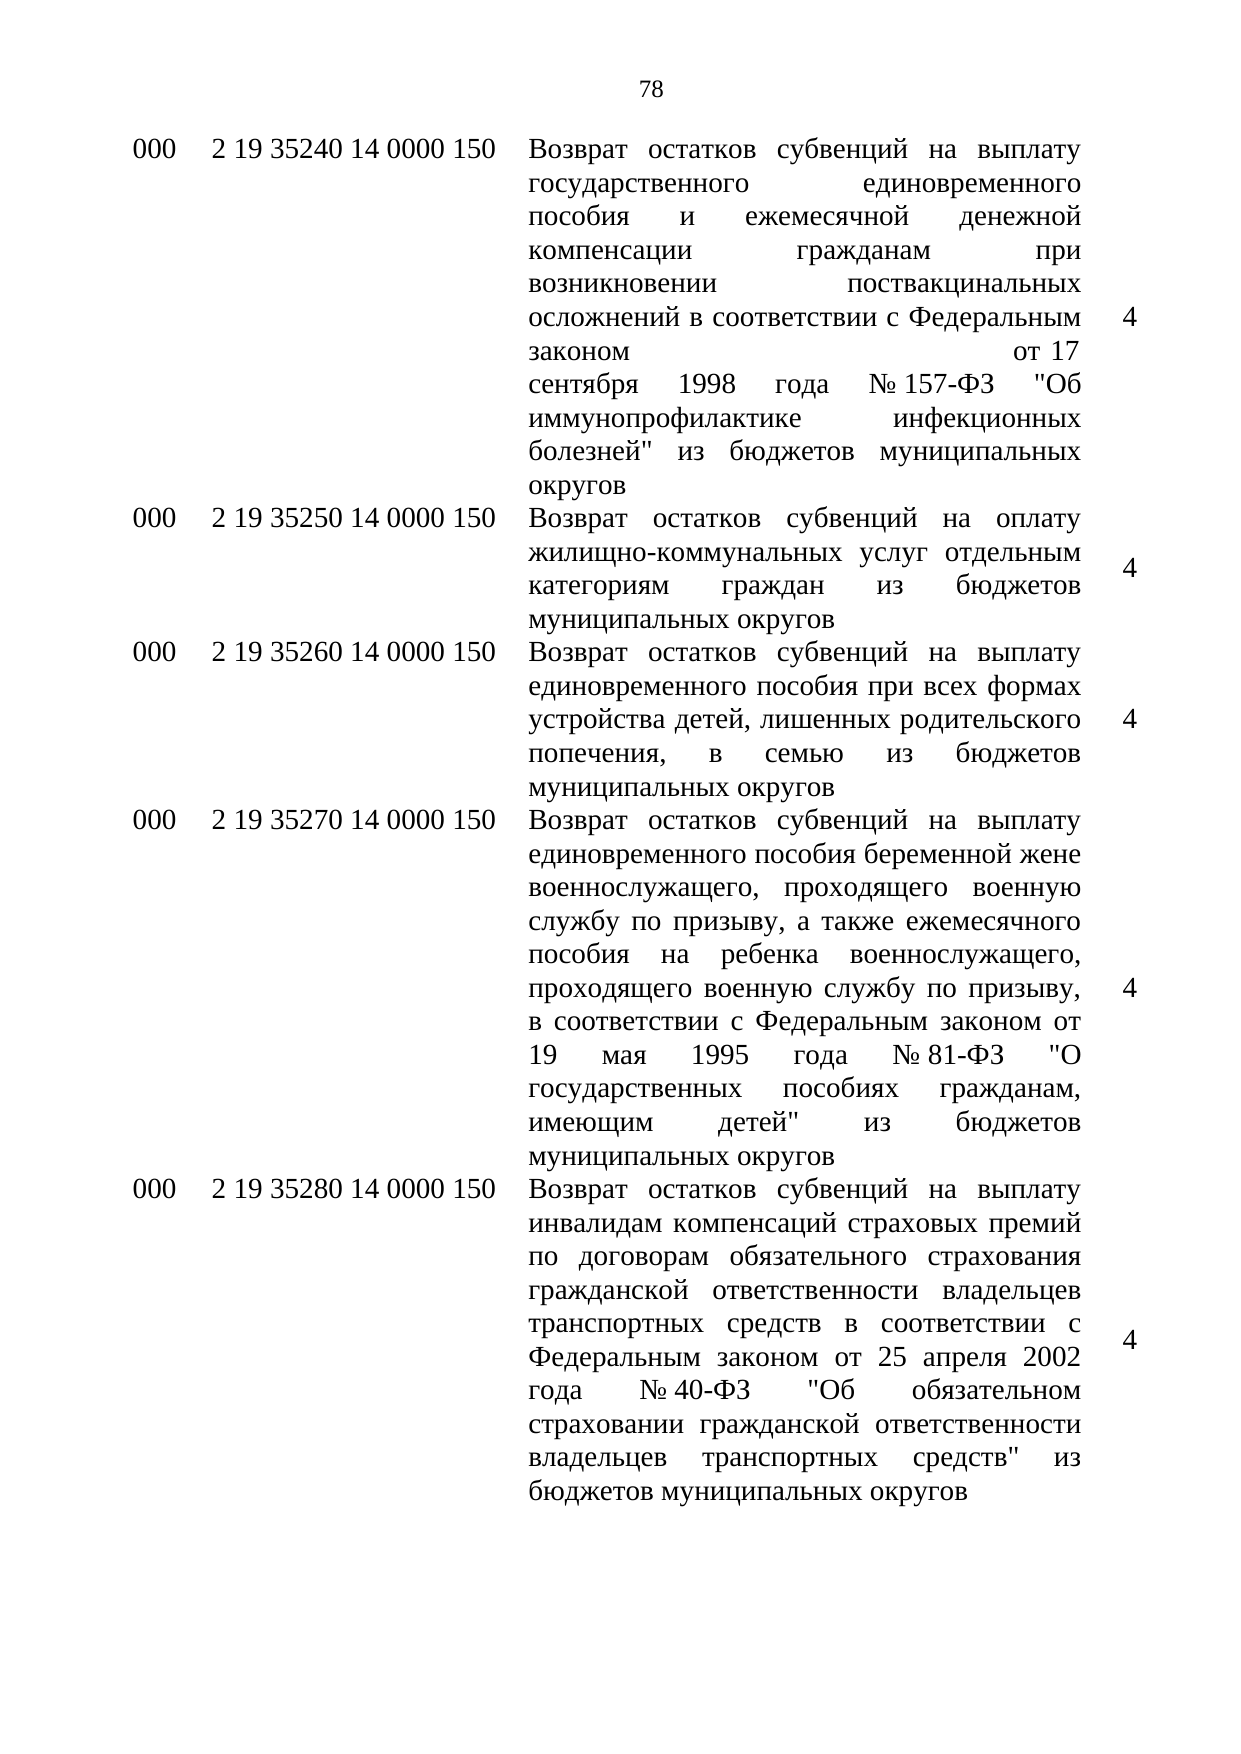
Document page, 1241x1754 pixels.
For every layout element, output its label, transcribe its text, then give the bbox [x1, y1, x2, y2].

table_cell 000 [118, 500, 190, 634]
table_cell Возврат остатков субвенций на оплату жилищно-коммунальных услуг отдельным категориям граждан из бюджетов муниципальных округов [517, 500, 1093, 634]
table_cell 2 19 35260 14 0000 150 [190, 635, 517, 802]
table_cell 2 19 35280 14 0000 150 [190, 1171, 517, 1507]
table_cell 000 [118, 131, 190, 500]
table_cell 000 [118, 635, 190, 802]
table_cell 2 19 35250 14 0000 150 [190, 500, 517, 634]
table_cell 4 [1093, 131, 1167, 500]
table_cell 000 [118, 1171, 190, 1507]
table_cell Возврат остатков субвенций на выплату государственного единовременного пособия и ежемесячной денежной компенсации гражданам при возникновении поствакцинальных осложнений в соответствии с Федеральным законом от 17 сентября 1998 года № 157-ФЗ "Об иммунопрофилактике инфекционных болезней" из бюджетов муниципальных округов [517, 131, 1093, 500]
table_cell Возврат остатков субвенций на выплату инвалидам компенсаций страховых премий по договорам обязательного страхования гражданской ответственности владельцев транспортных средств в соответствии с Федеральным законом от 25 апреля 2002 года № 40-ФЗ "Об обязательном страховании гражданской ответственности владельцев транспортных средств" из бюджетов муниципальных округов [517, 1171, 1093, 1507]
table_cell 000 [118, 802, 190, 1171]
table_cell 4 [1093, 802, 1167, 1171]
table_cell 2 19 35270 14 0000 150 [190, 802, 517, 1171]
table_cell 4 [1093, 1171, 1167, 1507]
table_cell Возврат остатков субвенций на выплату единовременного пособия при всех формах устройства детей, лишенных родительского попечения, в семью из бюджетов муниципальных округов [517, 635, 1093, 802]
table_cell 4 [1093, 500, 1167, 634]
table_cell 2 19 35240 14 0000 150 [190, 131, 517, 500]
table_cell Возврат остатков субвенций на выплату единовременного пособия беременной жене военнослужащего, проходящего военную службу по призыву, а также ежемесячного пособия на ребенка военнослужащего, проходящего военную службу по призыву, в соответствии с Федеральным законом от 19 мая 1995 года № 81-ФЗ "О государственных пособиях гражданам, имеющим детей" из бюджетов муниципальных округов [517, 802, 1093, 1171]
table_cell 4 [1093, 635, 1167, 802]
